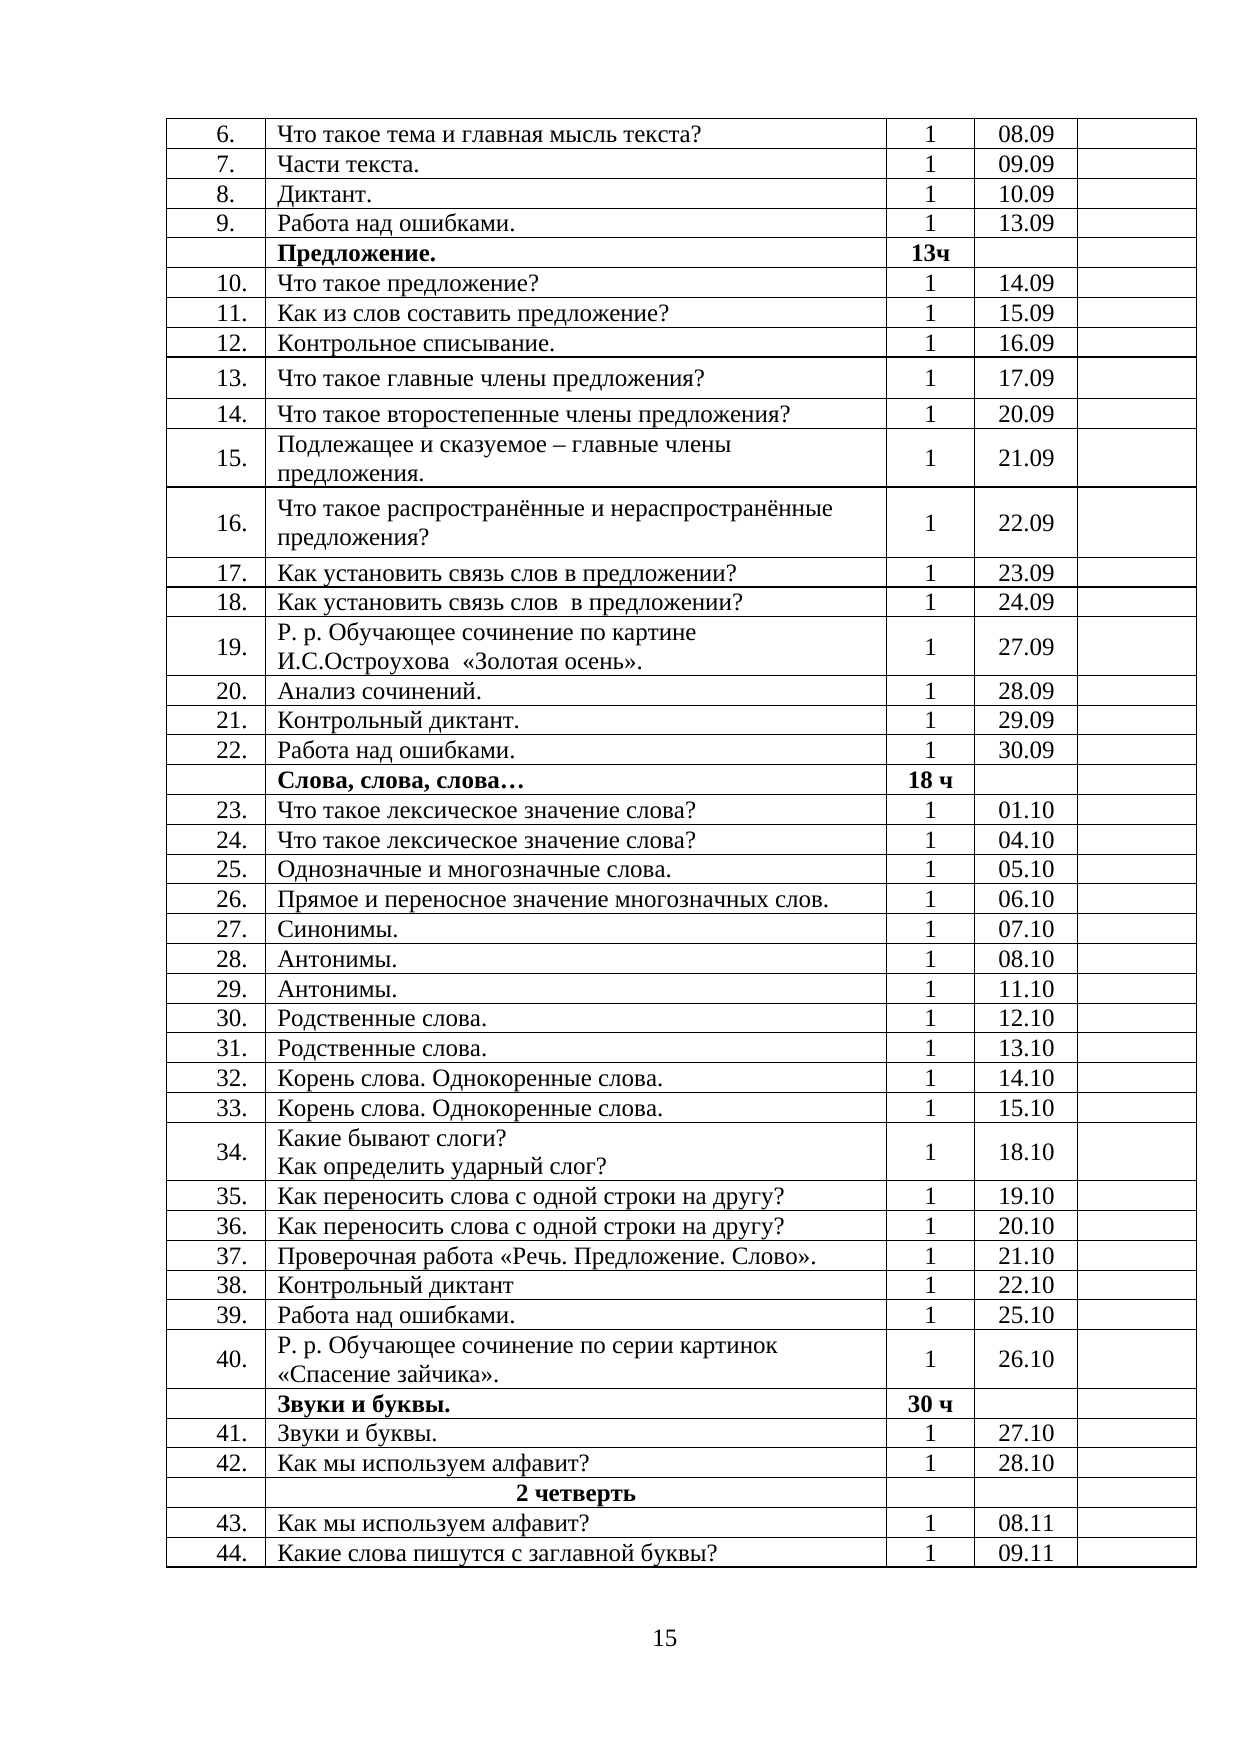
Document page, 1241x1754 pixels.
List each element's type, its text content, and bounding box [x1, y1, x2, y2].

table_cell [1078, 676, 1196, 704]
table_cell [167, 558, 265, 586]
table_cell 14.10 [975, 1063, 1077, 1092]
table_cell [1078, 735, 1196, 764]
table_cell 28.10 [975, 1448, 1077, 1477]
table_cell Что такое лексическое значение слова? [266, 825, 886, 853]
table_cell 1 [887, 1538, 974, 1566]
table_cell 1 [887, 1033, 974, 1062]
table_cell [1078, 617, 1196, 675]
table_cell 08.09 [975, 119, 1077, 148]
table_cell 2 четверть [266, 1478, 886, 1507]
table_cell 1 [887, 914, 974, 943]
table_cell [167, 119, 265, 148]
table_cell [167, 1478, 265, 1507]
table_cell 1 [887, 1271, 974, 1299]
table_cell [1078, 1419, 1196, 1447]
table_cell Что такое второстепенные члены предложения? [266, 399, 886, 428]
table_cell 1 [887, 1181, 974, 1210]
table_cell [167, 1004, 265, 1032]
table_cell Антонимы. [266, 944, 886, 973]
table_cell 16.09 [975, 328, 1077, 356]
table_cell [167, 1419, 265, 1447]
table_cell Родственные слова. [266, 1033, 886, 1062]
table_cell [167, 488, 265, 557]
table_cell 26.10 [975, 1330, 1077, 1388]
table_cell 20.09 [975, 399, 1077, 428]
table_cell 1 [887, 328, 974, 356]
table_cell [887, 1478, 974, 1507]
table_cell Как переносить слова с одной строки на другу? [266, 1211, 886, 1240]
table_cell [167, 765, 265, 794]
table_cell [1078, 119, 1196, 148]
table_cell [1078, 974, 1196, 1002]
table_cell [167, 914, 265, 943]
table_cell Слова, слова, слова… [266, 765, 886, 794]
table_cell [1078, 149, 1196, 178]
table_cell [1078, 1004, 1196, 1032]
table_cell Что такое лексическое значение слова? [266, 795, 886, 824]
table_cell Работа над ошибками. [266, 1300, 886, 1329]
table_cell 09.11 [975, 1538, 1077, 1566]
table_cell 20.10 [975, 1211, 1077, 1240]
table_cell 1 [887, 617, 974, 675]
table_cell 06.10 [975, 884, 1077, 913]
table_cell 25.10 [975, 1300, 1077, 1329]
table_cell [1078, 1063, 1196, 1092]
table_cell [167, 1389, 265, 1417]
table_cell 21.09 [975, 429, 1077, 486]
table_cell 23.09 [975, 558, 1077, 586]
table_cell 1 [887, 119, 974, 148]
table_cell 05.10 [975, 855, 1077, 883]
table_cell [1078, 884, 1196, 913]
table_cell Р. р. Обучающее сочинение по картине И.С.Остроухова «Золотая осень». [266, 617, 886, 675]
table_cell 30 ч [887, 1389, 974, 1417]
table_cell 1 [887, 1241, 974, 1269]
table_cell 15.10 [975, 1093, 1077, 1122]
table_cell 01.10 [975, 795, 1077, 824]
table_cell [1078, 1300, 1196, 1329]
table_cell Антонимы. [266, 974, 886, 1002]
table_cell Как мы используем алфавит? [266, 1448, 886, 1477]
table_cell 13.10 [975, 1033, 1077, 1062]
table_cell [167, 1181, 265, 1210]
table_cell 13.09 [975, 209, 1077, 237]
table_cell 1 [887, 1300, 974, 1329]
table_cell Как установить связь слов в предложении? [266, 558, 886, 586]
table_cell 1 [887, 676, 974, 704]
table_cell [167, 1063, 265, 1092]
table_cell Части текста. [266, 149, 886, 178]
table_cell [167, 706, 265, 734]
table_cell 1 [887, 1063, 974, 1092]
table_cell Что такое распространённые и нераспространённые предложения? [266, 488, 886, 557]
table_cell [167, 1241, 265, 1269]
table_cell 1 [887, 795, 974, 824]
table_cell Проверочная работа «Речь. Предложение. Слово». [266, 1241, 886, 1269]
table_cell 24.09 [975, 588, 1077, 616]
table_cell [1078, 179, 1196, 207]
table_cell Как установить связь слов в предложении? [266, 588, 886, 616]
table_cell [167, 884, 265, 913]
table_cell [1078, 558, 1196, 586]
table_cell [167, 298, 265, 327]
table_cell [167, 358, 265, 398]
table_cell [1078, 488, 1196, 557]
table_cell Корень слова. Однокоренные слова. [266, 1093, 886, 1122]
table_cell 1 [887, 298, 974, 327]
table_cell 1 [887, 1123, 974, 1180]
table_cell Предложение. [266, 238, 886, 267]
table_cell [167, 1093, 265, 1122]
table_cell 18.10 [975, 1123, 1077, 1180]
table_cell 1 [887, 268, 974, 297]
table_cell [1078, 429, 1196, 486]
table_cell 27.10 [975, 1419, 1077, 1447]
table_cell [167, 1271, 265, 1299]
table_cell 08.11 [975, 1508, 1077, 1537]
table_cell [1078, 1093, 1196, 1122]
table_cell 1 [887, 1330, 974, 1388]
table_cell 21.10 [975, 1241, 1077, 1269]
table_cell Какие бывают слоги? Как определить ударный слог? [266, 1123, 886, 1180]
table_cell [1078, 795, 1196, 824]
table_cell [167, 1300, 265, 1329]
table_cell 1 [887, 1419, 974, 1447]
table_cell [167, 1211, 265, 1240]
table_cell 11.10 [975, 974, 1077, 1002]
table_cell 13ч [887, 238, 974, 267]
table_cell [1078, 706, 1196, 734]
table_cell [167, 617, 265, 675]
table_cell 1 [887, 179, 974, 207]
table_cell [1078, 328, 1196, 356]
table_cell [167, 268, 265, 297]
table_cell 1 [887, 706, 974, 734]
table_cell Синонимы. [266, 914, 886, 943]
table_cell [167, 588, 265, 616]
table_cell [1078, 825, 1196, 853]
table_cell 07.10 [975, 914, 1077, 943]
table_cell [167, 676, 265, 704]
table_cell Анализ сочинений. [266, 676, 886, 704]
table_cell [1078, 1508, 1196, 1537]
table_cell Как из слов составить предложение? [266, 298, 886, 327]
table_cell [1078, 1123, 1196, 1180]
table_cell [1078, 855, 1196, 883]
table_cell Звуки и буквы. [266, 1389, 886, 1417]
table_cell Контрольное списывание. [266, 328, 886, 356]
table_cell [1078, 765, 1196, 794]
table_cell 1 [887, 1093, 974, 1122]
table_cell 1 [887, 1448, 974, 1477]
table_cell [1078, 298, 1196, 327]
table_cell [975, 765, 1077, 794]
table_cell 1 [887, 429, 974, 486]
table_cell 17.09 [975, 358, 1077, 398]
table_cell [167, 855, 265, 883]
table_cell 1 [887, 358, 974, 398]
table_cell [1078, 358, 1196, 398]
table_cell [1078, 1241, 1196, 1269]
table_cell [1078, 209, 1196, 237]
table_cell Родственные слова. [266, 1004, 886, 1032]
table_cell [167, 974, 265, 1002]
table_cell Диктант. [266, 179, 886, 207]
table_cell 14.09 [975, 268, 1077, 297]
table_cell [975, 1478, 1077, 1507]
table_cell [1078, 1478, 1196, 1507]
table_cell [167, 149, 265, 178]
table_cell Какие слова пишутся с заглавной буквы? [266, 1538, 886, 1566]
table_cell [167, 328, 265, 356]
table_cell 09.09 [975, 149, 1077, 178]
table_cell Прямое и переносное значение многозначных слов. [266, 884, 886, 913]
table_cell 15.09 [975, 298, 1077, 327]
table_cell [1078, 1330, 1196, 1388]
table_cell Как переносить слова с одной строки на другу? [266, 1181, 886, 1210]
table_cell [1078, 944, 1196, 973]
table_cell [167, 1330, 265, 1388]
table_cell [167, 179, 265, 207]
table_cell 1 [887, 735, 974, 764]
table_cell [167, 399, 265, 428]
table_cell [975, 1389, 1077, 1417]
table_cell [1078, 1538, 1196, 1566]
table_cell 1 [887, 1508, 974, 1537]
table_cell Корень слова. Однокоренные слова. [266, 1063, 886, 1092]
table_cell [1078, 914, 1196, 943]
table_cell 27.09 [975, 617, 1077, 675]
table_cell [1078, 268, 1196, 297]
table_cell [167, 825, 265, 853]
table_cell 08.10 [975, 944, 1077, 973]
table_cell 1 [887, 1211, 974, 1240]
table_cell 30.09 [975, 735, 1077, 764]
table_cell 1 [887, 825, 974, 853]
table_cell [167, 429, 265, 486]
table_cell 1 [887, 588, 974, 616]
table_cell [167, 1123, 265, 1180]
table_cell [167, 735, 265, 764]
table_cell 04.10 [975, 825, 1077, 853]
table_cell [167, 1033, 265, 1062]
table_cell 1 [887, 149, 974, 178]
table_cell 19.10 [975, 1181, 1077, 1210]
table_cell [167, 944, 265, 973]
table_cell [1078, 1211, 1196, 1240]
table_cell [167, 1508, 265, 1537]
table_cell 1 [887, 944, 974, 973]
table_cell 1 [887, 488, 974, 557]
table_cell [975, 238, 1077, 267]
table_cell Контрольный диктант [266, 1271, 886, 1299]
table_cell 1 [887, 974, 974, 1002]
table_cell 22.10 [975, 1271, 1077, 1299]
table_cell Что такое главные члены предложения? [266, 358, 886, 398]
table_cell Что такое предложение? [266, 268, 886, 297]
table_cell [1078, 1448, 1196, 1477]
table_cell Звуки и буквы. [266, 1419, 886, 1447]
table_cell 12.10 [975, 1004, 1077, 1032]
table_cell 28.09 [975, 676, 1077, 704]
table_cell [167, 1538, 265, 1566]
table_cell 1 [887, 1004, 974, 1032]
table_cell [1078, 1271, 1196, 1299]
table_cell [1078, 588, 1196, 616]
table_cell [167, 238, 265, 267]
table_cell [1078, 238, 1196, 267]
table_cell 22.09 [975, 488, 1077, 557]
table_cell Работа над ошибками. [266, 209, 886, 237]
table_cell 1 [887, 209, 974, 237]
table_cell 1 [887, 399, 974, 428]
table_cell 29.09 [975, 706, 1077, 734]
table_cell 18 ч [887, 765, 974, 794]
table_cell 1 [887, 884, 974, 913]
table_cell 1 [887, 558, 974, 586]
table_cell Р. р. Обучающее сочинение по серии картинок «Спасение зайчика». [266, 1330, 886, 1388]
table_cell 1 [887, 855, 974, 883]
table_cell [167, 795, 265, 824]
table_cell [167, 209, 265, 237]
table_cell Однозначные и многозначные слова. [266, 855, 886, 883]
table_cell [1078, 1033, 1196, 1062]
table_cell Контрольный диктант. [266, 706, 886, 734]
table_cell [1078, 399, 1196, 428]
table_cell Что такое тема и главная мысль текста? [266, 119, 886, 148]
table_cell 10.09 [975, 179, 1077, 207]
table_cell [167, 1448, 265, 1477]
table_cell Как мы используем алфавит? [266, 1508, 886, 1537]
table_cell Подлежащее и сказуемое – главные члены предложения. [266, 429, 886, 486]
table_cell [1078, 1181, 1196, 1210]
table_cell Работа над ошибками. [266, 735, 886, 764]
table_cell [1078, 1389, 1196, 1417]
